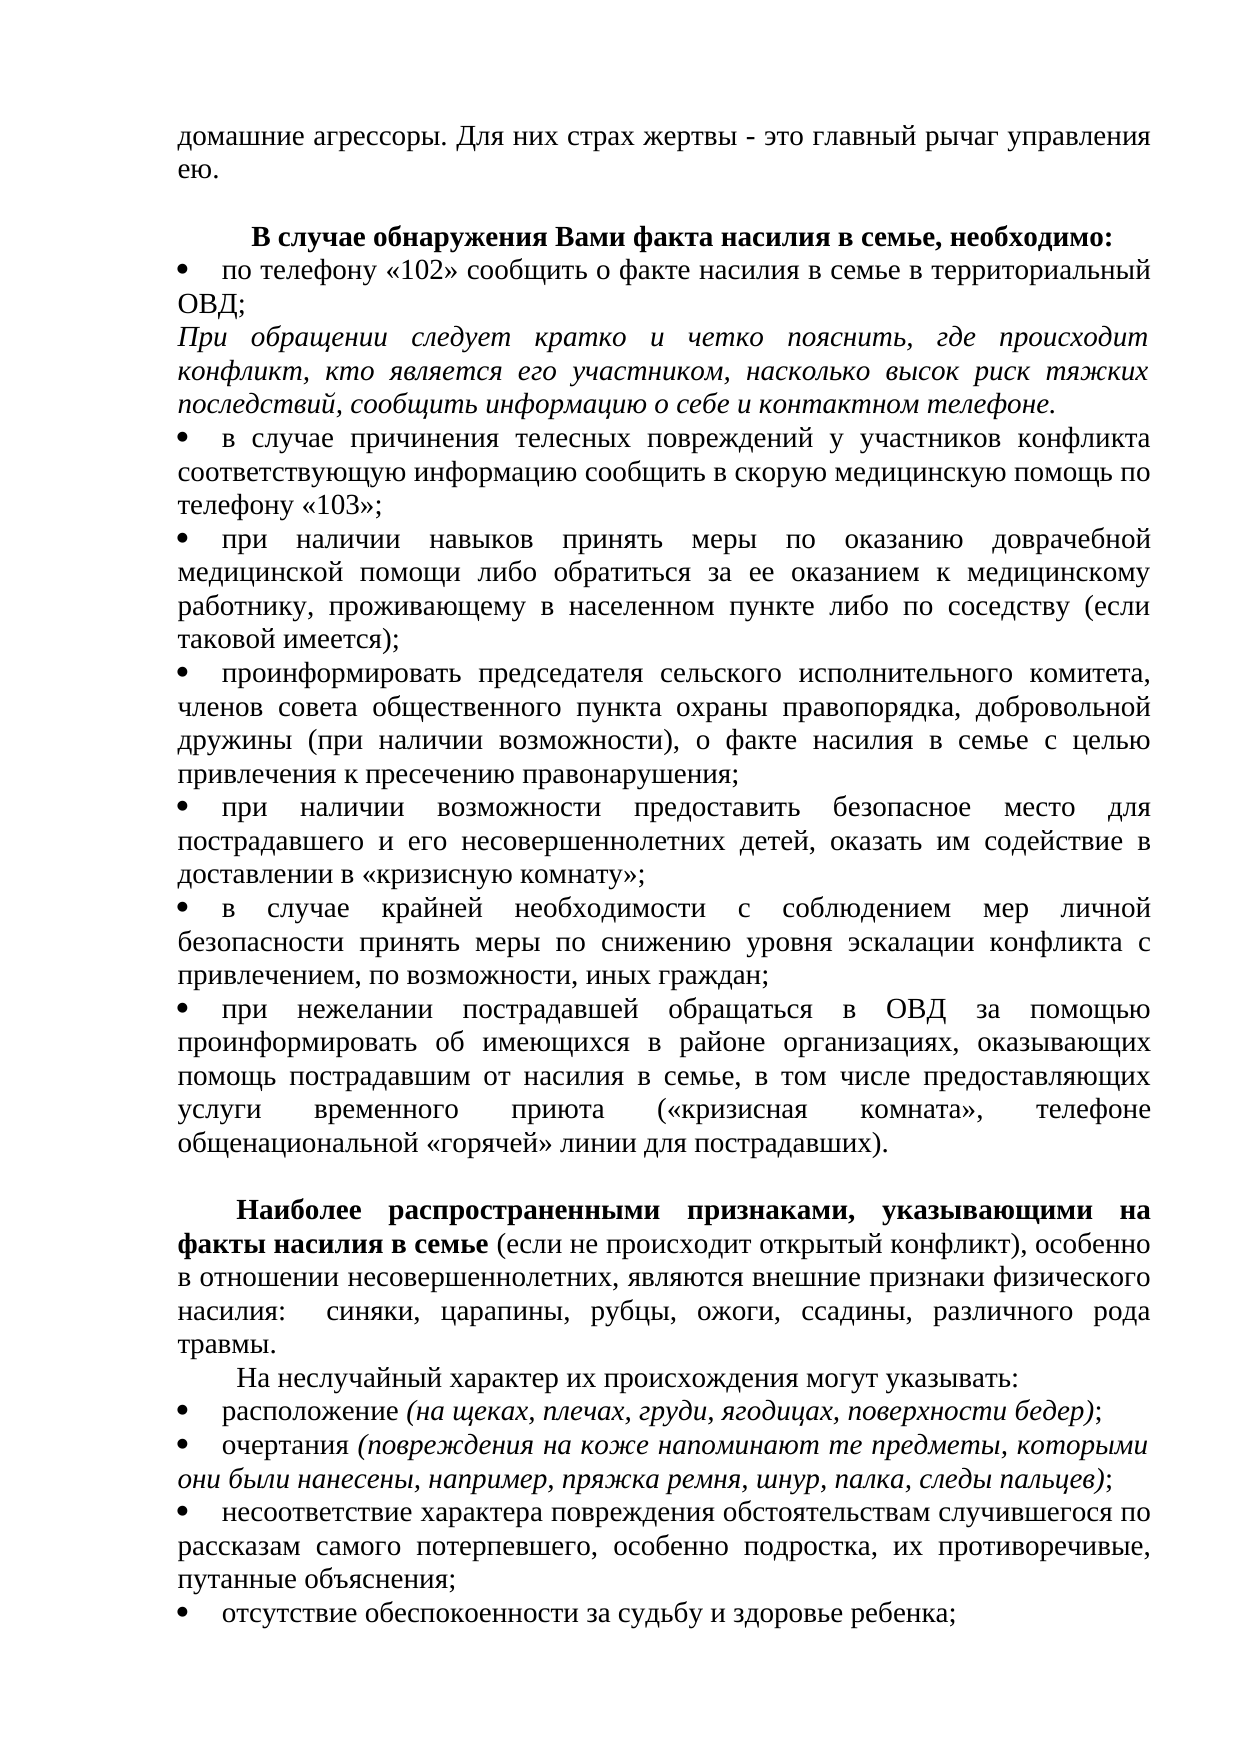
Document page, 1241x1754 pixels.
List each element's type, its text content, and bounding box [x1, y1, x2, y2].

list при нежелании пострадавшей обращаться в ОВД за помощью проинформировать об имеющихся в районе организациях, оказывающих помощь пострадавшим от насилия в семье, в том числе предоставляющих услуги временного приюта («кризисная комната», телефоне общенациональной «горячей» линии для пострадавших). [177, 991, 1152, 1159]
text В случае обнаружения Вами факта насилия в семье, необходимо: [177, 219, 1152, 252]
list несоответствие характера повреждения обстоятельствам случившегося по рассказам самого потерпевшего, особенно подростка, их противоречивые, путанные объяснения; [177, 1494, 1152, 1595]
list при наличии возможности предоставить безопасное место для пострадавшего и его несовершеннолетних детей, оказать им содействие в доставлении в «кризисную комнату»; [177, 789, 1152, 890]
list по телефону «102» сообщить о факте насилия в семье в территориальный ОВД; [177, 252, 1152, 319]
text Наиболее распространенными признаками, указывающими на факты насилия в семье (если не происходит открытый конфликт), особенно в отношении несовершеннолетних, являются внешние признаки физического насилия: синяки, царапины, рубцы, ожоги, ссадины, различного рода травмы. [177, 1192, 1152, 1360]
list в случае причинения телесных повреждений у участников конфликта соответствующую информацию сообщить в скорую медицинскую помощь по телефону «103»; [177, 420, 1152, 521]
list в случае крайней необходимости с соблюдением мер личной безопасности принять меры по снижению уровня эскалации конфликта с привлечением, по возможности, иных граждан; [177, 890, 1152, 991]
list проинформировать председателя сельского исполнительного комитета, членов совета общественного пункта охраны правопорядка, добровольной дружины (при наличии возможности), о факте насилия в семье с целью привлечения к пресечению правонарушения; [177, 655, 1152, 789]
list отсутствие обеспокоенности за судьбу и здоровье ребенка; [177, 1595, 1152, 1629]
list очертания (повреждения на коже напоминают те предметы, которыми они были нанесены, например, пряжка ремня, шнур, палка, следы пальцев); [177, 1427, 1152, 1494]
list при наличии навыков принять меры по оказанию доврачебной медицинской помощи либо обратиться за ее оказанием к медицинскому работнику, проживающему в населенном пункте либо по соседству (если таковой имеется); [177, 521, 1152, 655]
text На неслучайный характер их происхождения могут указывать: [177, 1360, 1152, 1393]
list расположение (на щеках, плечах, груди, ягодицах, поверхности бедер); [177, 1393, 1152, 1427]
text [177, 118, 1152, 185]
text При обращении следует кратко и четко пояснить, где происходит конфликт, кто является его участником, насколько высок риск тяжких последствий, сообщить информацию о себе и контактном телефоне. [177, 319, 1152, 420]
